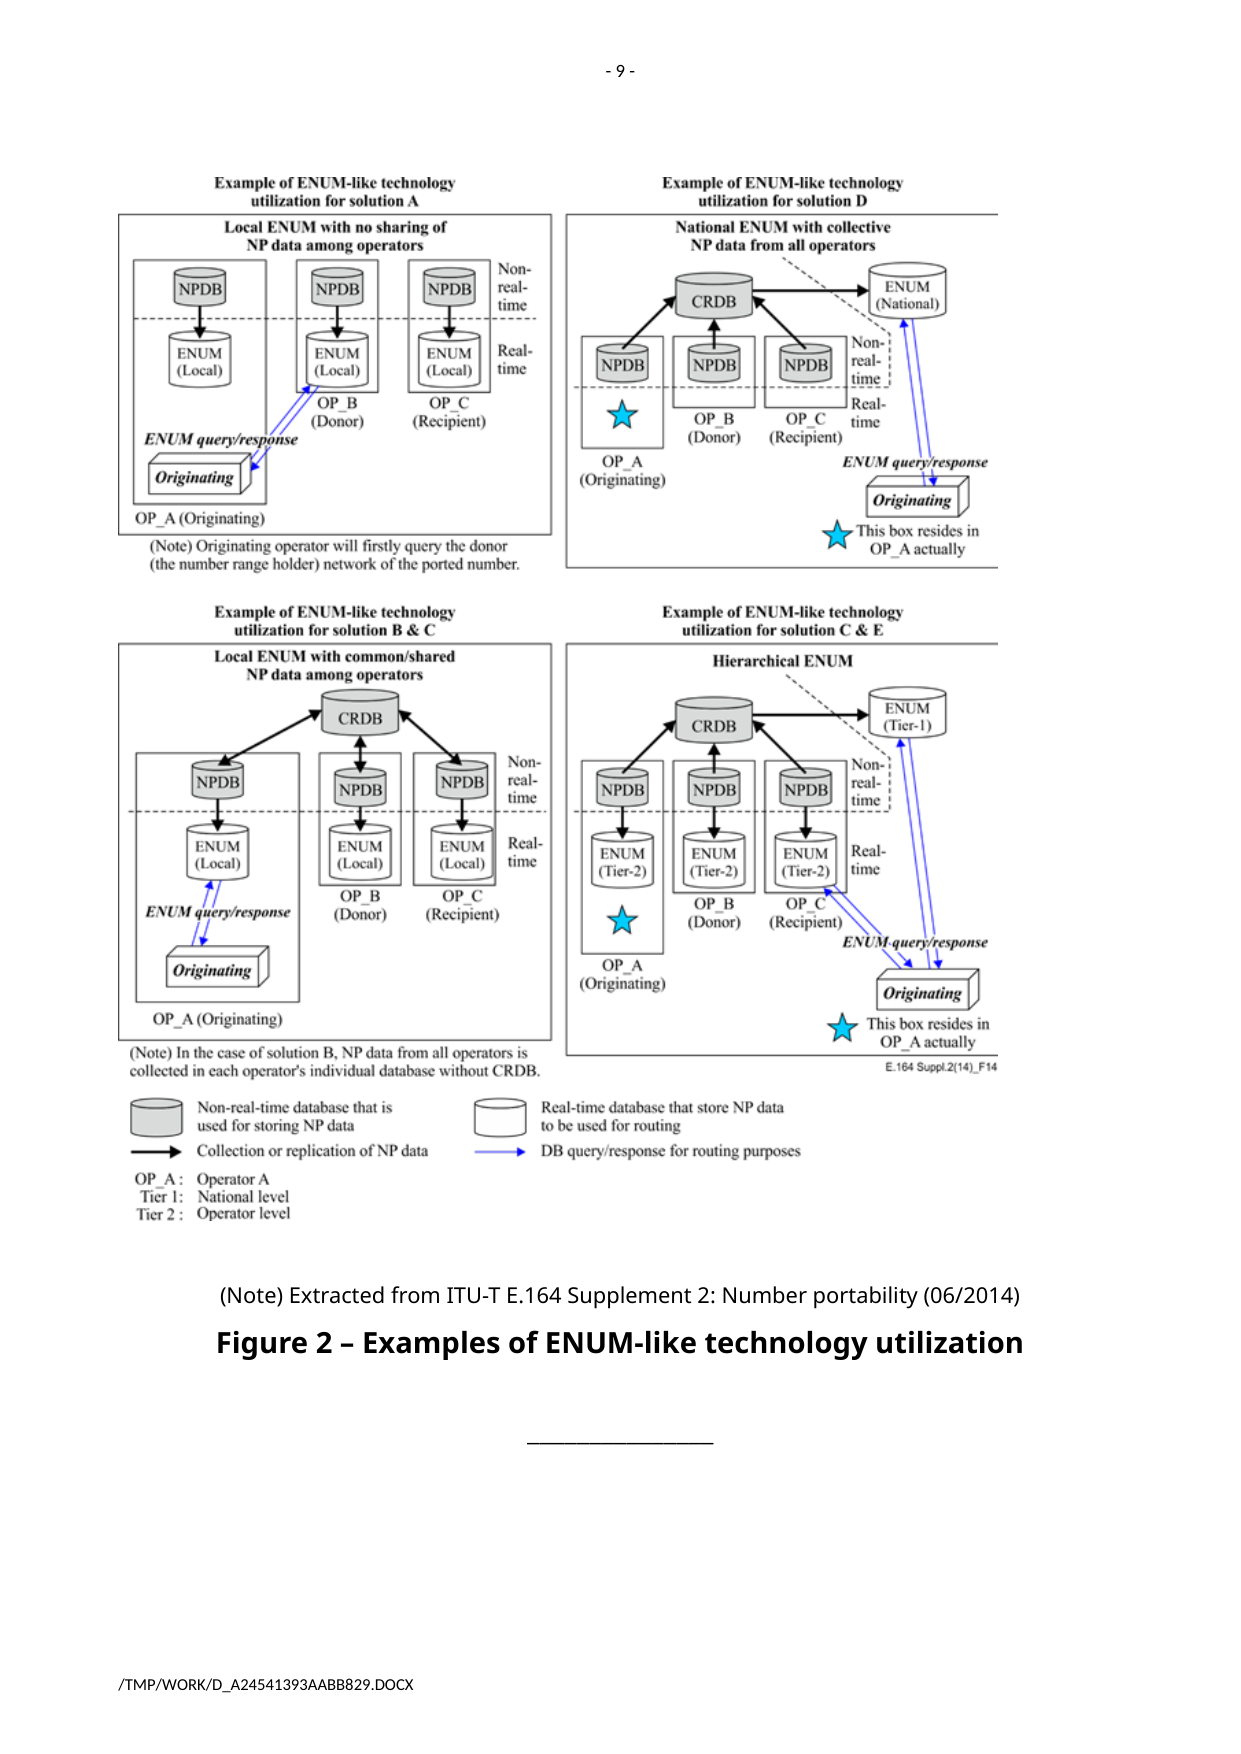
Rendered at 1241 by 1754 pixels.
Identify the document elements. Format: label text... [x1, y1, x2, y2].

text (Note) Extracted from ITU-T E.164 Supplement 2: Number portability (06/2014) [118, 1279, 1122, 1309]
text Figure 2 – Examples of ENUM-like technology utilization [118, 1322, 1122, 1362]
text _______________ [118, 1417, 1122, 1448]
